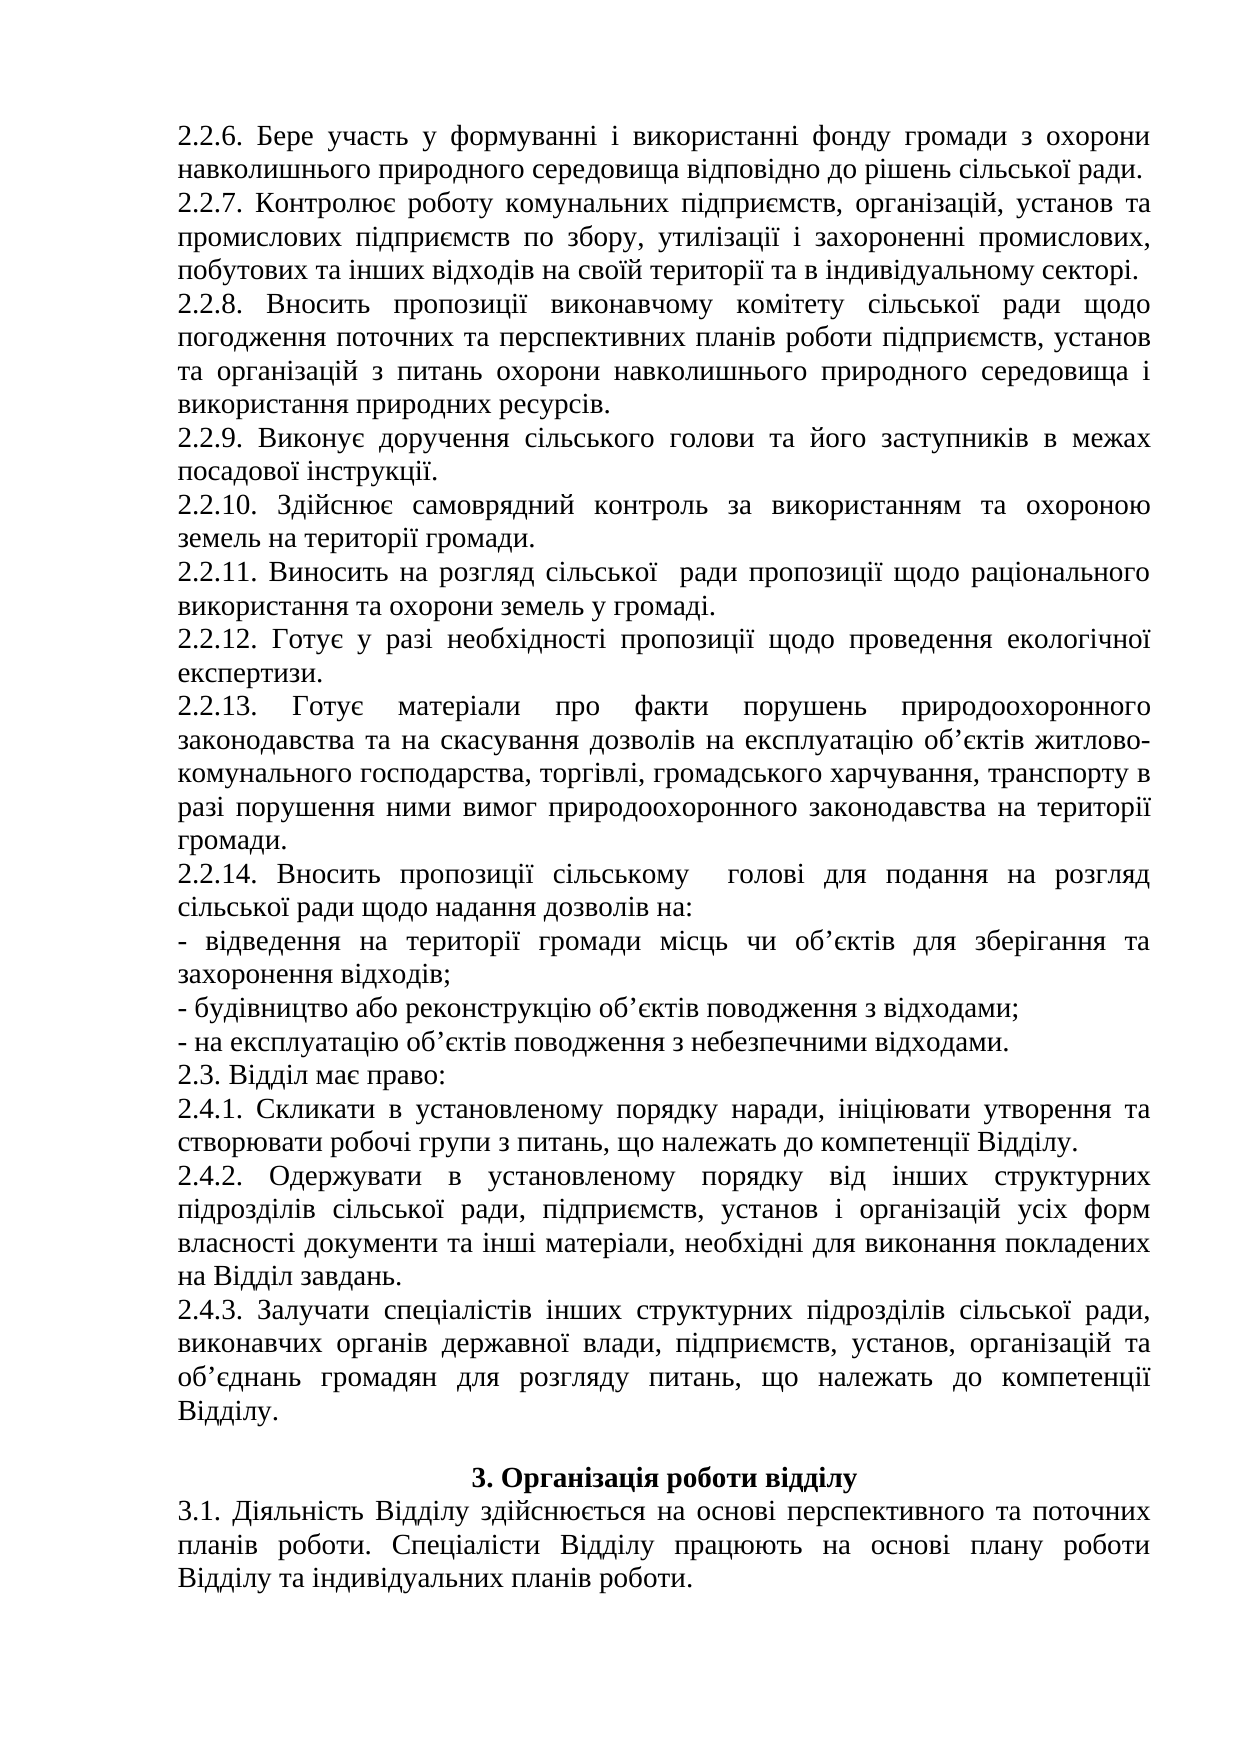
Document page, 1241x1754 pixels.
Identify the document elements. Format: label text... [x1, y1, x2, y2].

text 2.4.1. Скликати в установленому порядку наради, ініціювати утворення та створювати робочі групи з питань, що належать до компетенції Відділу. [177, 1091, 1152, 1158]
text - на експлуатацію об’єктів поводження з небезпечними відходами. [177, 1024, 1152, 1057]
text - відведення на території громади місць чи об’єктів для зберігання та захоронення відходів; [177, 923, 1152, 990]
text 2.2.6. Бере участь у формуванні і використанні фонду громади з охорони навколишнього природного середовища відповідно до рішень сільської ради. [177, 118, 1152, 185]
text 2.2.11. Виносить на розгляд сільської ради пропозиції щодо раціонального використання та охорони земель у громаді. [177, 554, 1152, 621]
text 2.2.9. Виконує доручення сільського голови та його заступників в межах посадової інструкції. [177, 420, 1152, 487]
text 2.2.12. Готує у разі необхідності пропозиції щодо проведення екологічної експертизи. [177, 621, 1152, 688]
text 2.4.2. Одержувати в установленому порядку від інших структурних підрозділів сільської ради, підприємств, установ і організацій усіх форм власності документи та інші матеріали, необхідні для виконання покладених на Відділ завдань. [177, 1158, 1152, 1292]
text 2.2.7. Контролює роботу комунальних підприємств, організацій, установ та промислових підприємств по збору, утилізації і захороненні промислових, побутових та інших відходів на своїй території та в індивідуальному секторі. [177, 185, 1152, 286]
text 2.2.10. Здійснює самоврядний контроль за використанням та охороною земель на території громади. [177, 487, 1152, 554]
text - будівництво або реконструкцію об’єктів поводження з відходами; [177, 990, 1152, 1024]
text 2.2.8. Вносить пропозиції виконавчому комітету сільської ради щодо погодження поточних та перспективних планів роботи підприємств, установ та організацій з питань охорони навколишнього природного середовища і використання природних ресурсів. [177, 286, 1152, 420]
text 2.2.13. Готує матеріали про факти порушень природоохоронного законодавства та на скасування дозволів на експлуатацію об’єктів житлово-комунального господарства, торгівлі, громадського харчування, транспорту в разі порушення ними вимог природоохоронного законодавства на території громади. [177, 688, 1152, 856]
text 3. Організація роботи відділу [177, 1460, 1152, 1493]
text 2.2.14. Вносить пропозиції сільському голові для подання на розгляд сільської ради щодо надання дозволів на: [177, 856, 1152, 923]
text 2.4.3. Залучати спеціалістів інших структурних підрозділів сільської ради, виконавчих органів державної влади, підприємств, установ, організацій та об’єднань громадян для розгляду питань, що належать до компетенції Відділу. [177, 1292, 1152, 1426]
text 3.1. Діяльність Відділу здійснюється на основі перспективного та поточних планів роботи. Спеціалісти Відділу працюють на основі плану роботи Відділу та індивідуальних планів роботи. [177, 1493, 1152, 1594]
text 2.3. Відділ має право: [177, 1057, 1152, 1091]
